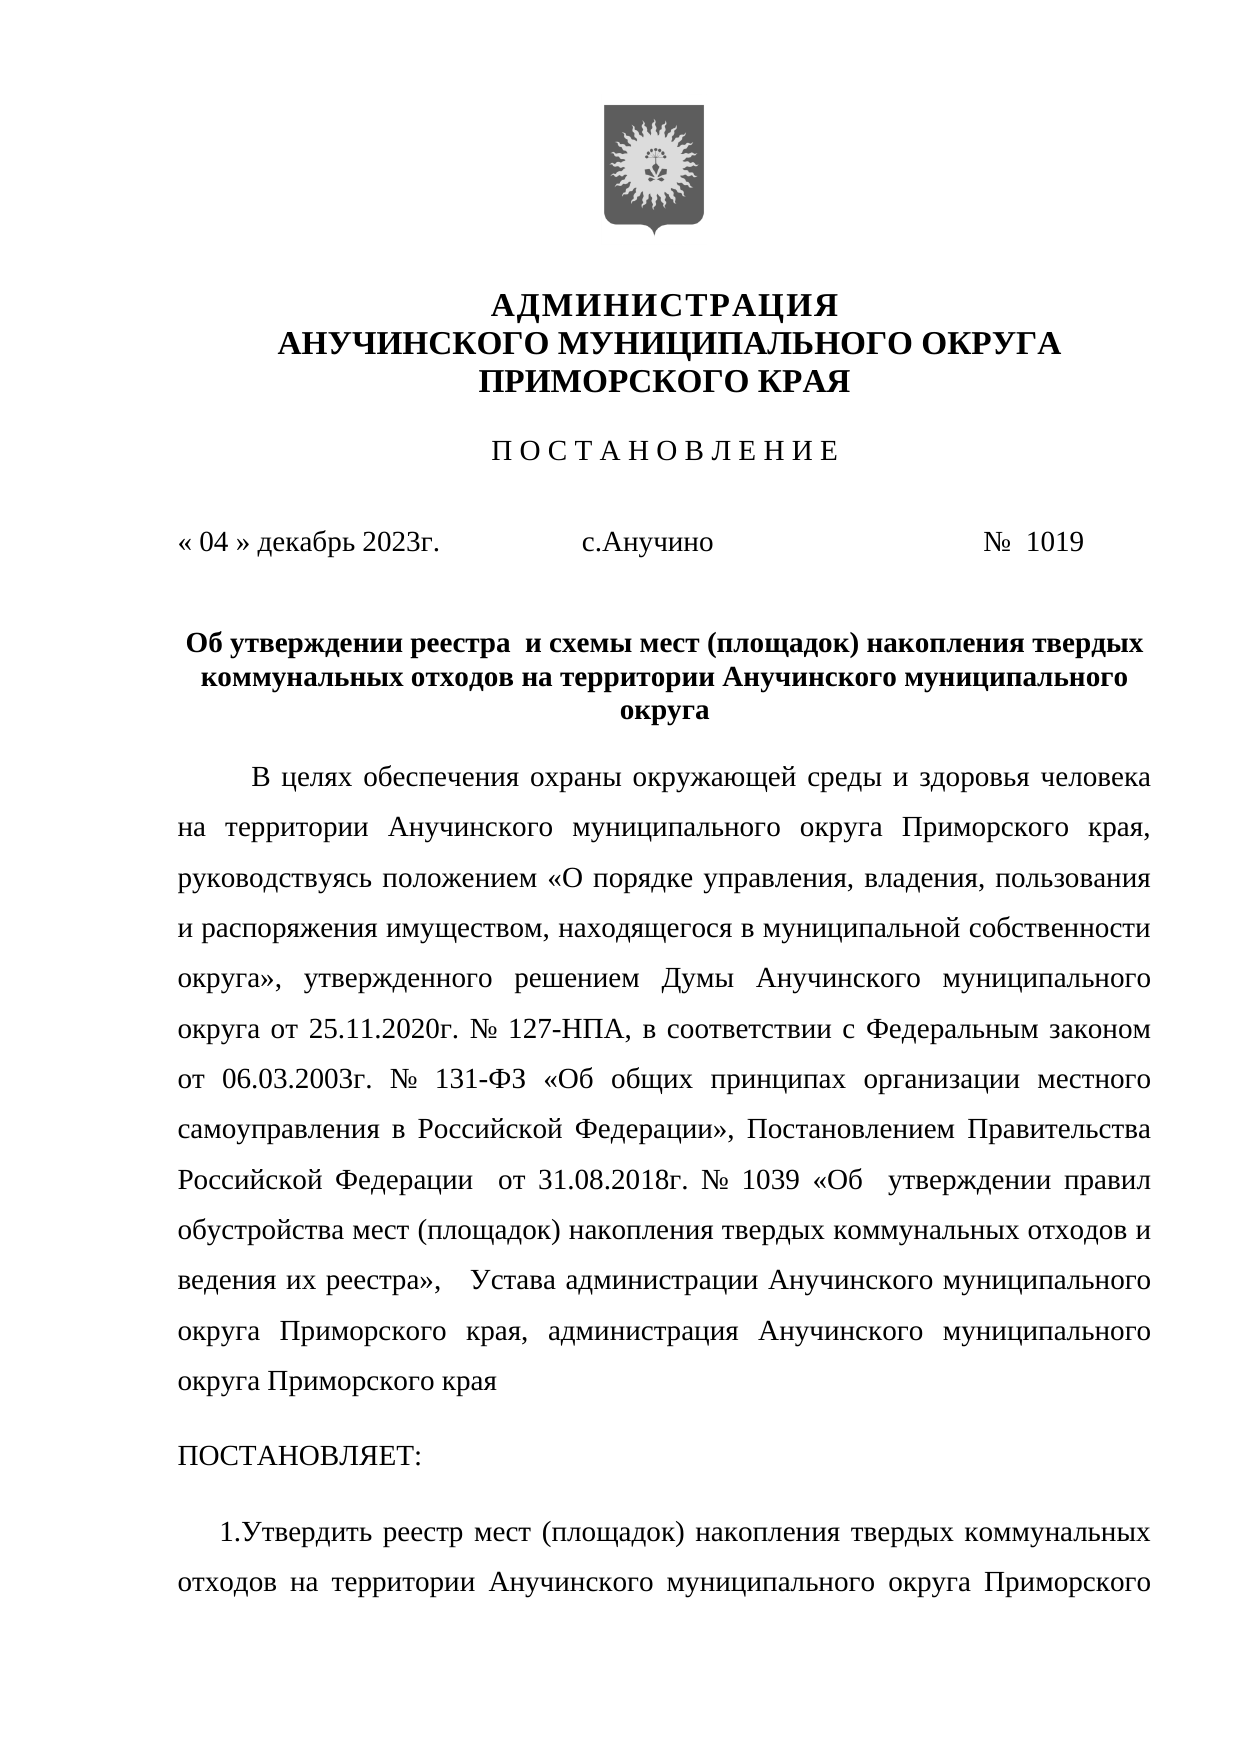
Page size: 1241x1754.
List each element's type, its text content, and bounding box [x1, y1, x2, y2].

text « 04 » декабрь 2023г. с.Анучино № 1019 [177, 524, 1152, 558]
text ПРИМОРСКОГО КРАЯ [177, 361, 1152, 400]
picture [601, 94, 707, 245]
title ПОСТАНОВЛЯЕТ: [177, 1438, 1152, 1472]
text АНУЧИНСКОГО МУНИЦИПАЛЬНОГО ОКРУГА [177, 323, 1152, 361]
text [177, 1514, 1152, 1597]
text АДМИНИСТРАЦИЯ [177, 285, 1152, 323]
text П О С Т А Н О В Л Е Н И Е [177, 433, 1152, 467]
title В целях обеспечения охраны окружающей среды и здоровья человека на территории Анучинского муниципального округа Приморского края, руководствуясь положением «О порядке управления, владения, пользования и распоряжения имуществом, находящегося в муниципальной собственности округа», утвержденного решением Думы Анучинского муниципального округа от 25.11.2020г. № 127-НПА, в соответствии с Федеральным законом от 06.03.2003г. № 131-ФЗ «Об общих принципах организации местного самоуправления в Российской Федерации», Постановлением Правительства Российской Федерации от 31.08.2018г. № 1039 «Об утверждении правил обустройства мест (площадок) накопления твердых коммунальных отходов и ведения их реестра», Устава администрации Анучинского муниципального округа Приморского края, администрация Анучинского муниципального округа Приморского края [177, 759, 1152, 1397]
text Об утверждении реестра и схемы мест (площадок) накопления твердых коммунальных отходов на территории Анучинского муниципального округа [177, 625, 1152, 726]
